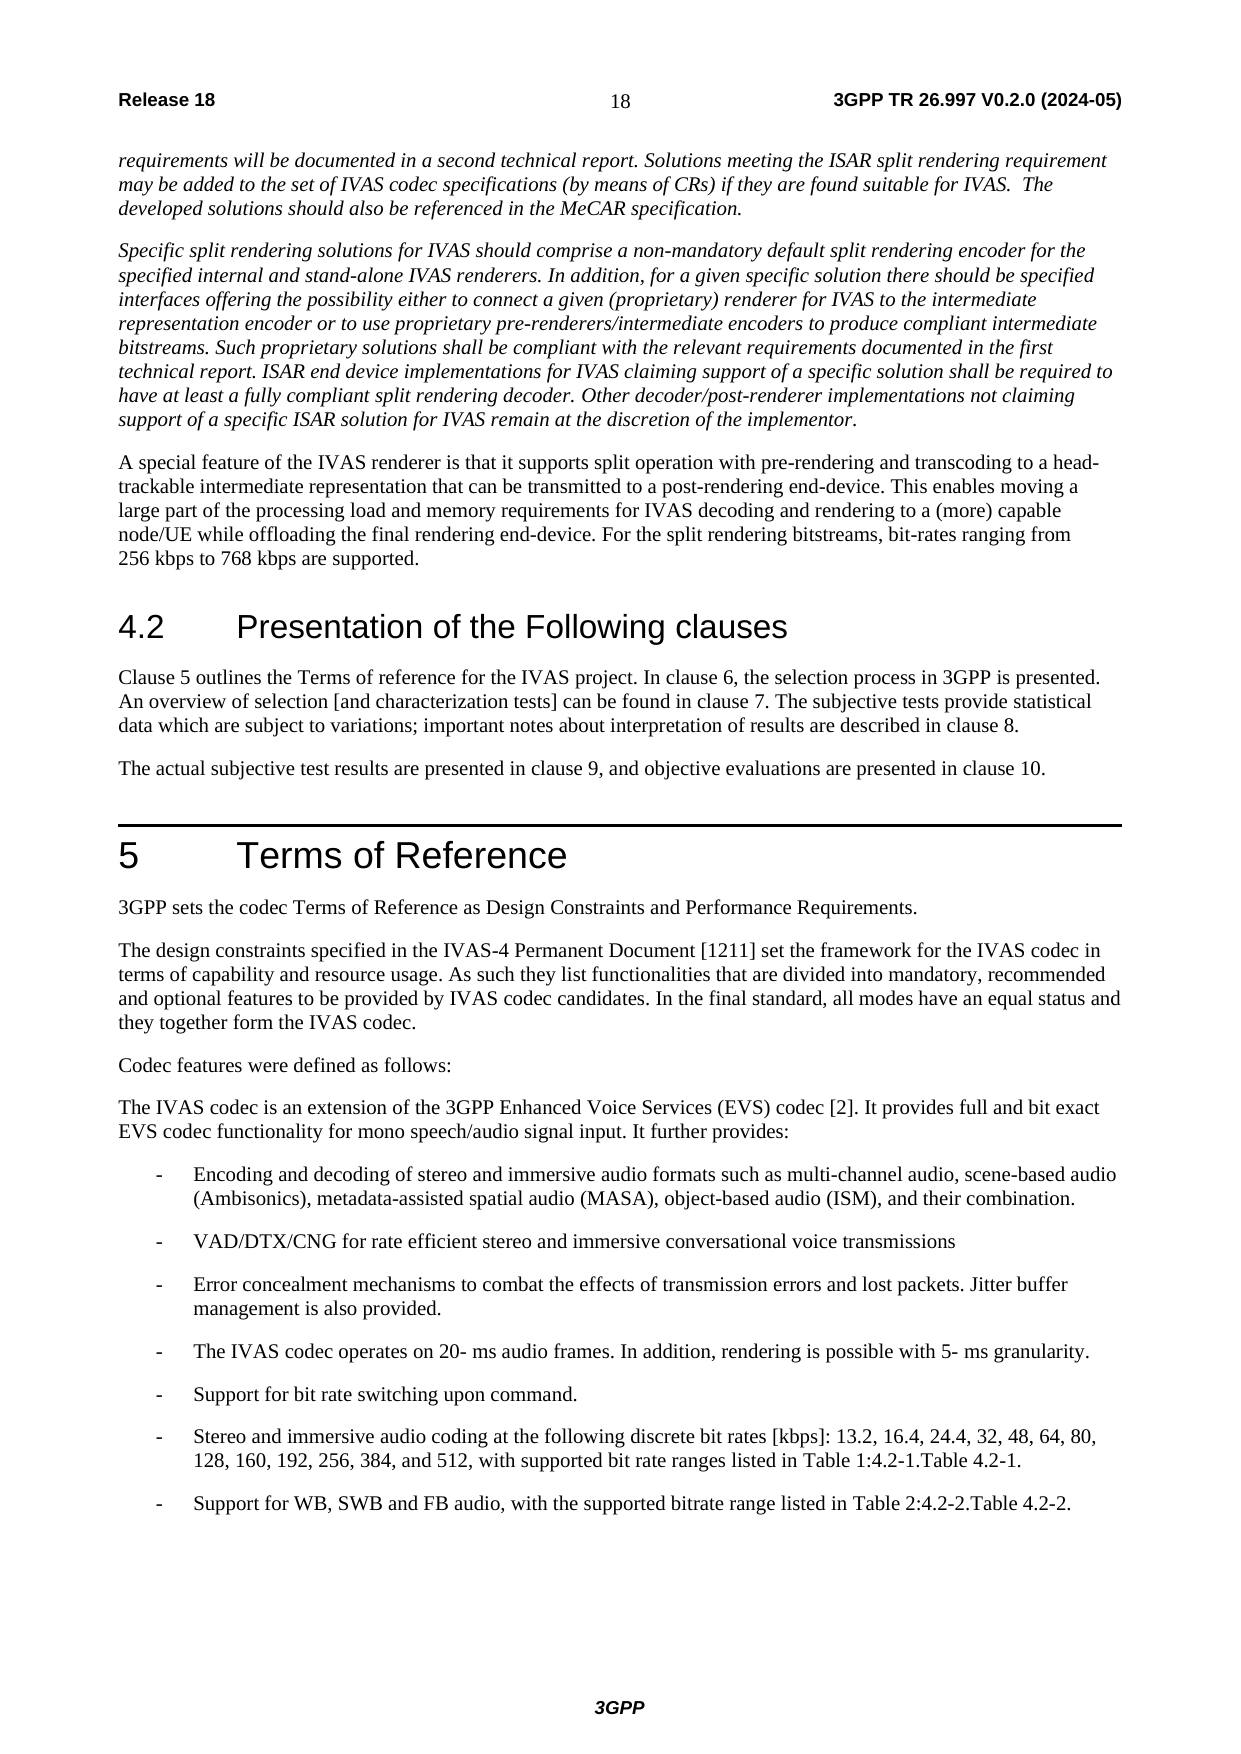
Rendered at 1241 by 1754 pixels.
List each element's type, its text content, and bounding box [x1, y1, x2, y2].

text Clause 5 outlines the Terms of reference for the IVAS project. In clause 6, the selection process in 3GPP is presented. An overview of selection [and characterization tests] can be found in clause 7. The subjective tests provide statistical data which are subject to variations; important notes about interpretation of results are described in clause 8. [118, 665, 1122, 737]
text - Support for WB, SWB and FB audio, with the supported bitrate range listed in [156, 1491, 1122, 1515]
text - Encoding and decoding of stereo and immersive audio formats such as multi-channel audio, scene-based audio (Ambisonics), metadata-assisted spatial audio (MASA), object-based audio (ISM), and their combination. [156, 1162, 1122, 1210]
text 3GPP sets the codec Terms of Reference as Design Constraints and Performance Requirements. [118, 895, 1122, 919]
text - The IVAS codec operates on 20ms audio frames. In addition, rendering is possible with 5ms granularity. [156, 1339, 1122, 1363]
text The actual subjective test results are presented in clause 9, and objective evaluations are presented in clause 10. [118, 756, 1122, 780]
text - VAD/DTX/CNG for rate efficient stereo and immersive conversational voice transmissions [156, 1229, 1122, 1253]
subtitle 5 Terms of Reference [118, 827, 1122, 876]
text - Stereo and immersive audio coding at the following discrete bit rates [kbps]: 13.2, 16.4, 24.4, 32, 48, 64, 80, 128, 160, 192, 256, 384, and 512, with supported bit rate ranges listed in [156, 1424, 1122, 1472]
text - Error concealment mechanisms to combat the effects of transmission errors and lost packets. Jitter buffer management is also provided. [156, 1272, 1122, 1320]
text - Support for bit rate switching upon command. [156, 1382, 1122, 1406]
text Codec features were defined as follows: [118, 1052, 1122, 1077]
text The IVAS codec is an extension of the 3GPP Enhanced Voice Services (EVS) codec [2]. It provides full and bit exact EVS codec functionality for mono speech/audio signal input. It further provides: [118, 1095, 1122, 1143]
subtitle 4.2 Presentation of the Following clauses [118, 607, 1122, 646]
text The design constraints specified in the IVAS-4 Permanent Document [] set the framework for the IVAS codec in terms of capability and resource usage. As such they list functionalities that are divided into mandatory, recommended and optional features to be provided by IVAS codec candidates. In the final standard, all modes have an equal status and they together form the IVAS codec. [118, 937, 1122, 1034]
